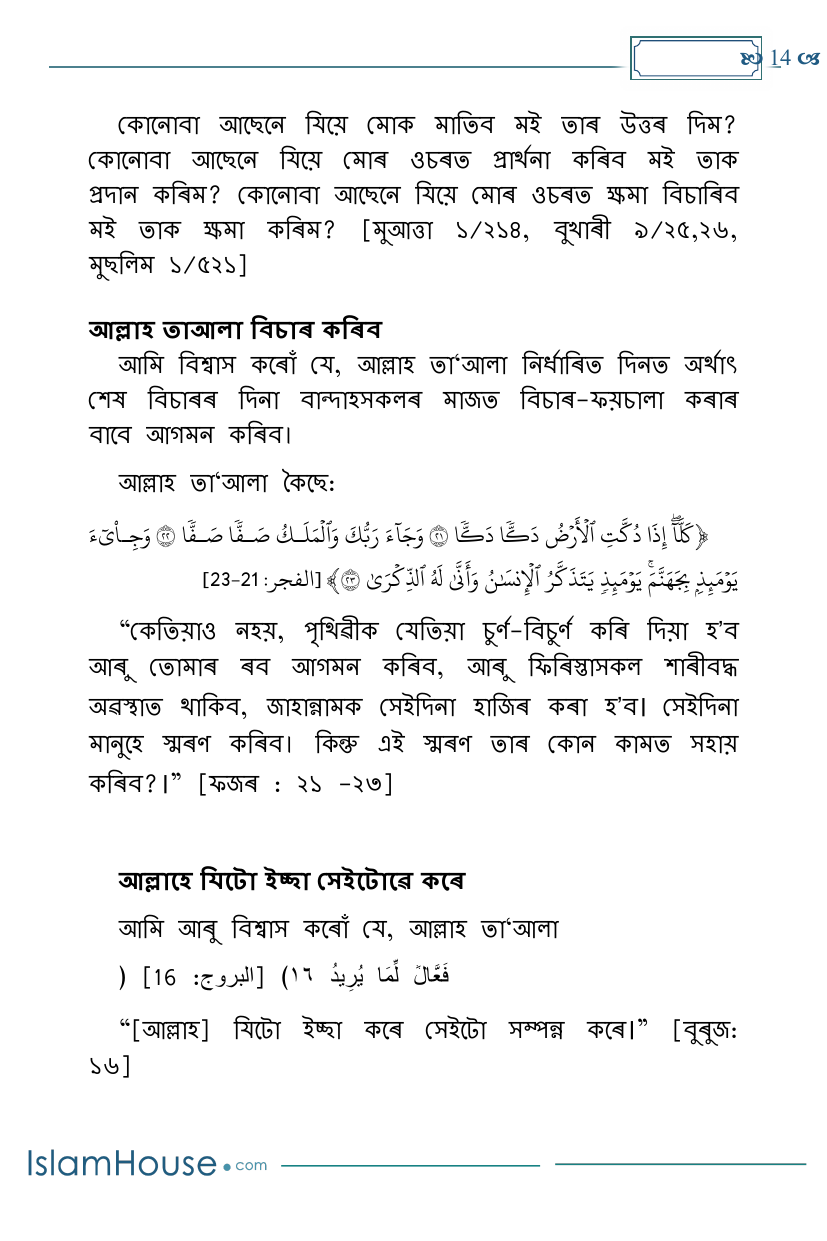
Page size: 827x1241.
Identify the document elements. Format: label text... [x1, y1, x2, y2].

text আল্লাহে যিটো ইচ্ছা সেইটোৱে কৰে [89, 864, 738, 899]
text আল্লাহ তাআলা বিচাৰ কৰিব [89, 313, 738, 348]
text “[আল্লাহ] যিটো ইচ্ছা কৰে সেইটো সম্পন্ন কৰে।” [বুৰুজ: ১৬] [89, 1007, 738, 1084]
picture [20, 1145, 541, 1182]
text কোনোবা আছেনে যিয়ে মোক মাতিব মই তাৰ উত্তৰ দিম? কোনোবা আছেনে যিয়ে মোৰ ওচৰত প্ৰাৰ্থনা কৰিব মই তাক প্ৰদান কৰিম? কোনোবা আছেনে যিয়ে মোৰ ওচৰত ক্ষমা বিচাৰিব মই তাক ক্ষমা কৰিম? [মুআত্তা ১/২১৪, বুখাৰী ৯/২৫,২৬, মুছলিম ১/৫২১] [89, 107, 738, 283]
text আমি আৰু বিশ্বাস কৰোঁ যে, আল্লাহ তা‘আলা [89, 912, 738, 947]
text ﴿ فَعَّالٞ لِّمَا يُرِيدُ ١٦﴾ [البروج: 16] [89, 959, 738, 994]
text ﴿كَلَّآۖ إِذَا دُكَّتِ ٱلۡأَرۡضُ دَكّٗا دَكّٗا ٢١ وَجَآءَ رَبُّكَ وَٱلۡمَلَكُ صَفّٗا صَفّٗا ٢٢ وَجِاْيٓءَ يَوۡمَئِذِۢ بِجَهَنَّمَۚ يَوۡمَئِذٖ يَتَذَكَّرُ ٱلۡإِنسَٰنُ وَأَنَّىٰ لَهُ ٱلذِّكۡرَىٰ ٢٣﴾ [الفجر: 21-23] [89, 514, 738, 602]
text “কেতিয়াও নহয়, পৃথিৱীক যেতিয়া চুৰ্ণ-বিচুৰ্ণ কৰি দিয়া হ’ব আৰু তোমাৰ ৰব আগমন কৰিব, আৰু ফিৰিস্তাসকল শাৰীবদ্ধ অৱস্থাত থাকিব, জাহান্নামক সেইদিনা হাজিৰ কৰা হ’ব। সেইদিনা মানুহে স্মৰণ কৰিব। কিন্তু এই স্মৰণ তাৰ কোন কামত সহায় কৰিব?।” [ফজৰ : ২১ -২৩] [89, 614, 738, 804]
text আল্লাহ তা‘আলা কৈছে: [89, 466, 738, 501]
text আমি বিশ্বাস কৰোঁ যে, আল্লাহ তা‘আলা নিৰ্ধাৰিত দিনত অৰ্থাৎ শেষ বিচাৰৰ দিনা বান্দাহসকলৰ মাজত বিচাৰ-ফয়চালা কৰাৰ বাবে আগমন কৰিব। [89, 348, 738, 453]
picture [548, 1144, 807, 1181]
